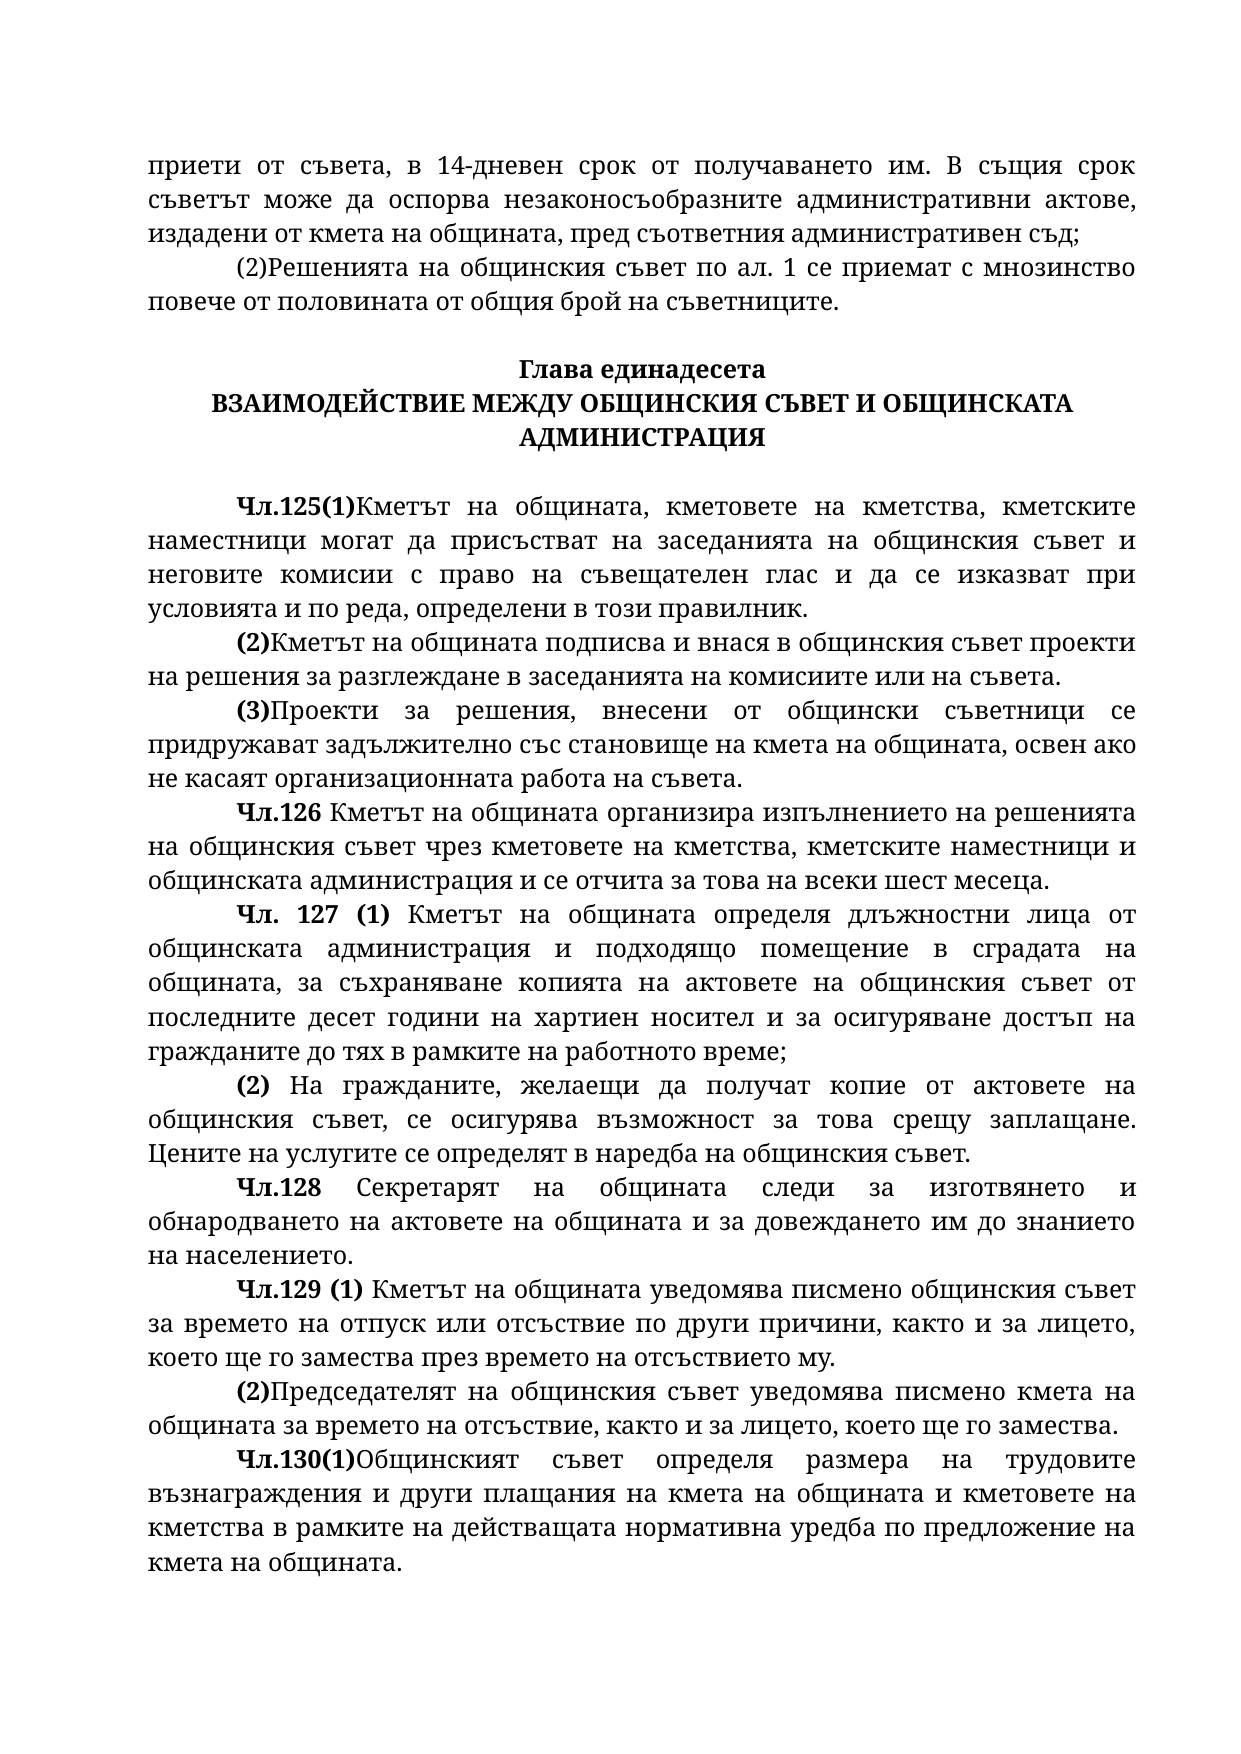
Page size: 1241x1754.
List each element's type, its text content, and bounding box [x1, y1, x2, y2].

text Чл.126 Кметът на общината организира изпълнението на решенията на общинския съвет чрез кметовете на кметства, кметските наместници и общинската администрация и се отчита за това на всеки шест месеца. [148, 795, 1137, 897]
text (2)Решенията на общинския съвет по ал. 1 се приемат с мнозинство повече от половината от общия брой на съветниците. [148, 250, 1137, 318]
text Глава единадесета [148, 352, 1137, 386]
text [148, 148, 1137, 250]
text Чл.125(1)Кметът на общината, кметовете на кметства, кметските наместници могат да присъстват на заседанията на общинския съвет и неговите комисии с право на съвещателен глас и да се изказват при условията и по реда, определени в този правилник. [148, 488, 1137, 624]
text (2)Кметът на общината подписва и внася в общинския съвет проекти на решения за разглеждане в заседанията на комисиите или на съвета. [148, 624, 1137, 693]
text ВЗАИМОДЕЙСТВИЕ МЕЖДУ ОБЩИНСКИЯ СЪВЕТ И ОБЩИНСКАТА АДМИНИСТРАЦИЯ [148, 386, 1137, 454]
text (2) На гражданите, желаещи да получат копие от актовете на общинския съвет, се осигурява възможност за това срещу заплащане. Цените на услугите се определят в наредба на общинския съвет. [148, 1067, 1137, 1169]
text Чл. 127 (1) Кметът на общината определя длъжностни лица от общинската администрация и подходящо помещение в сградата на общината, за съхраняване копията на актовете на общинския съвет от последните десет години на хартиен носител и за осигуряване достъп на гражданите до тях в рамките на работното време; [148, 897, 1137, 1067]
text Чл.130(1)Общинският съвет определя размера на трудовите възнаграждения и други плащания на кмета на общината и кметовете на кметства в рамките на действащата нормативна уредба по предложение на кмета на общината. [148, 1442, 1137, 1578]
text Чл.129 (1) Кметът на общината уведомява писмено общинския съвет за времето на отпуск или отсъствие по други причини, както и за лицето, което ще го замества през времето на отсъствието му. [148, 1272, 1137, 1374]
text (3)Проекти за решения, внесени от общински съветници се придружават задължително със становище на кмета на общината, освен ако не касаят организационната работа на съвета. [148, 693, 1137, 795]
text Чл.128 Секретарят на общината следи за изготвянето и обнародването на актовете на общината и за довеждането им до знанието на населението. [148, 1169, 1137, 1272]
text (2)Председателят на общинския съвет уведомява писмено кмета на общината за времето на отсъствие, както и за лицето, което ще го замества. [148, 1374, 1137, 1442]
